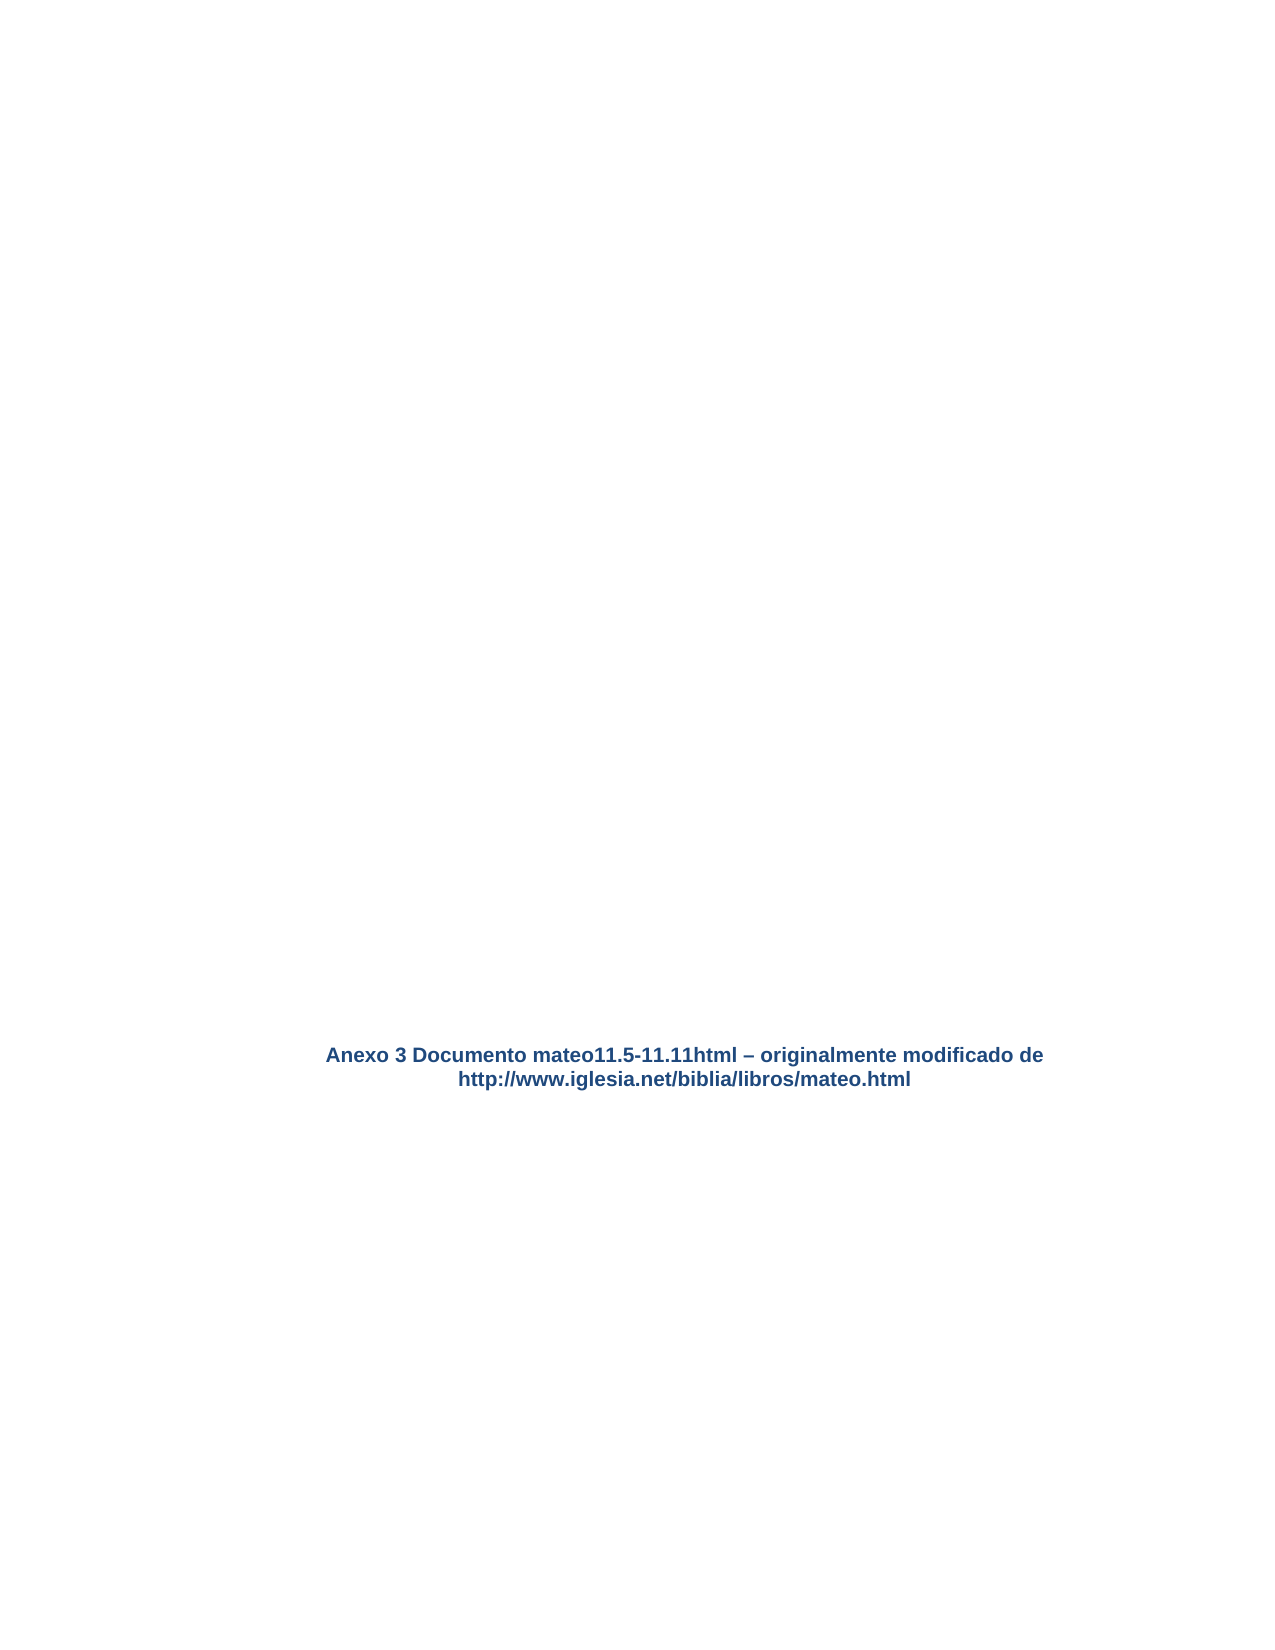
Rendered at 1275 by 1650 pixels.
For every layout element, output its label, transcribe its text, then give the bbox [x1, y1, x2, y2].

text Anexo 3 Documento mateo11.5-11.11html – originalmente modificado de http://www.iglesia.net/biblia/libros/mateo.html [237, 1043, 1132, 1091]
